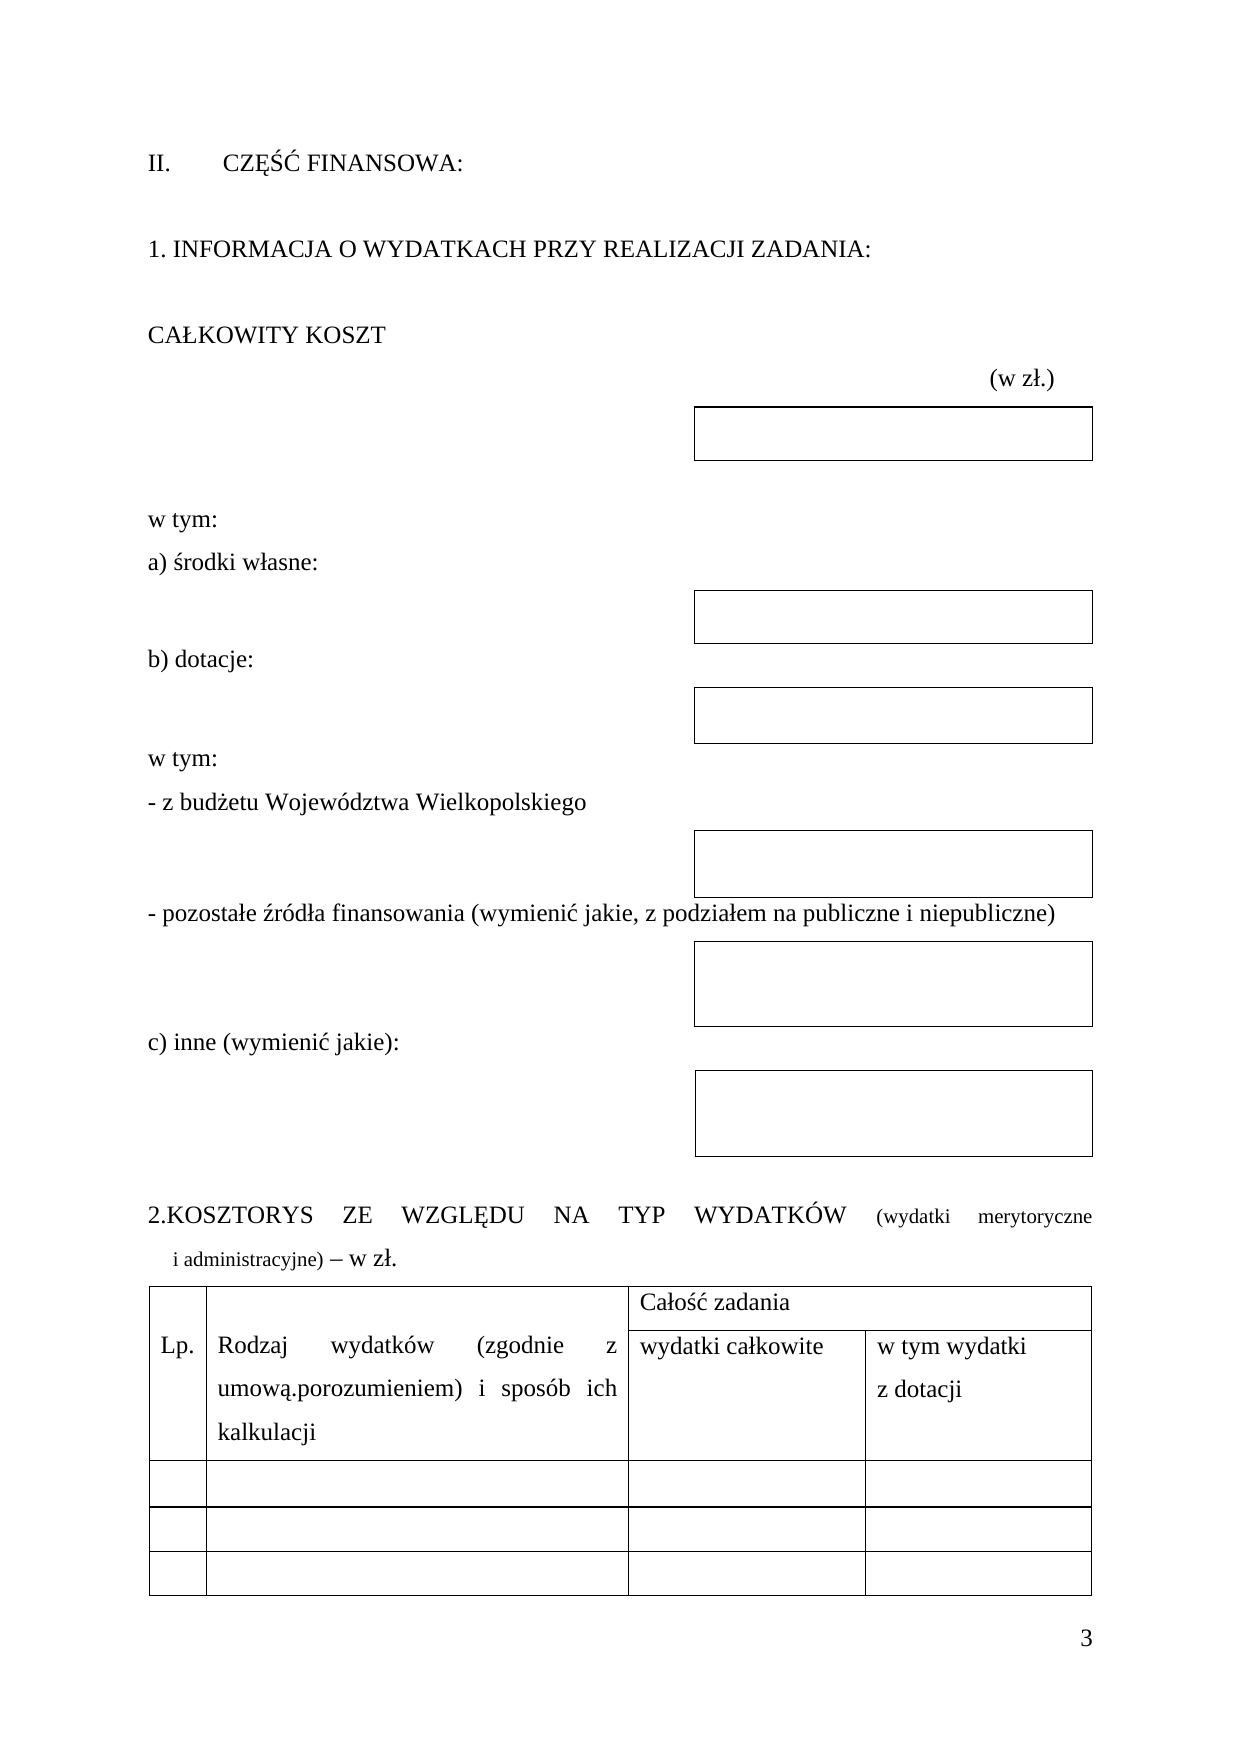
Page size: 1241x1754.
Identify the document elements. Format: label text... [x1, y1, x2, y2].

table_cell [207, 1508, 628, 1551]
table_header [695, 942, 1092, 1026]
table_header [695, 688, 1092, 742]
text - z budżetu Województwa Wielkopolskiego [148, 787, 1092, 815]
table_cell [207, 1461, 628, 1506]
text 2.KOSZTORYS ZE WZGLĘDU NA TYP WYDATKÓW (wydatki merytoryczne i administracyjne) – w zł. [148, 1200, 1092, 1272]
text w tym: [148, 743, 1092, 772]
table_cell [150, 1552, 206, 1594]
table_header [695, 408, 1092, 459]
table_cell w tym wydatki z dotacji [866, 1331, 1091, 1459]
table_cell wydatki całkowite [629, 1331, 865, 1459]
table_cell [866, 1461, 1091, 1506]
table_cell [629, 1508, 865, 1551]
table_cell [150, 1461, 206, 1506]
table_header Rodzaj wydatków (zgodnie z umową.porozumieniem) i sposób ich kalkulacji [207, 1287, 628, 1459]
text c) inne (wymienić jakie): [148, 1027, 1092, 1056]
text a) środki własne: [148, 547, 1092, 576]
table_cell [866, 1552, 1091, 1594]
text w tym: [148, 504, 1092, 532]
table_cell [629, 1461, 865, 1506]
subtitle CZĘŚĆ FINANSOWA: [148, 148, 1092, 176]
text (w zł.) [148, 363, 1092, 392]
table_header [695, 591, 1092, 643]
table_header Całość zadania [629, 1287, 1091, 1330]
table_cell [866, 1508, 1091, 1551]
table_header [696, 1071, 1092, 1156]
list INFORMACJA O WYDATKACH PRZY REALIZACJI ZADANIA: [148, 234, 1092, 263]
table_cell [207, 1552, 628, 1594]
text CAŁKOWITY KOSZT [148, 320, 1092, 349]
table_header [695, 831, 1092, 897]
table_cell [629, 1552, 865, 1594]
table_cell [150, 1508, 206, 1551]
text - pozostałe źródła finansowania (wymienić jakie, z podziałem na publiczne i niepubliczne) [148, 898, 1092, 927]
text b) dotacje: [148, 644, 1092, 673]
table_header Lp. [150, 1287, 206, 1459]
